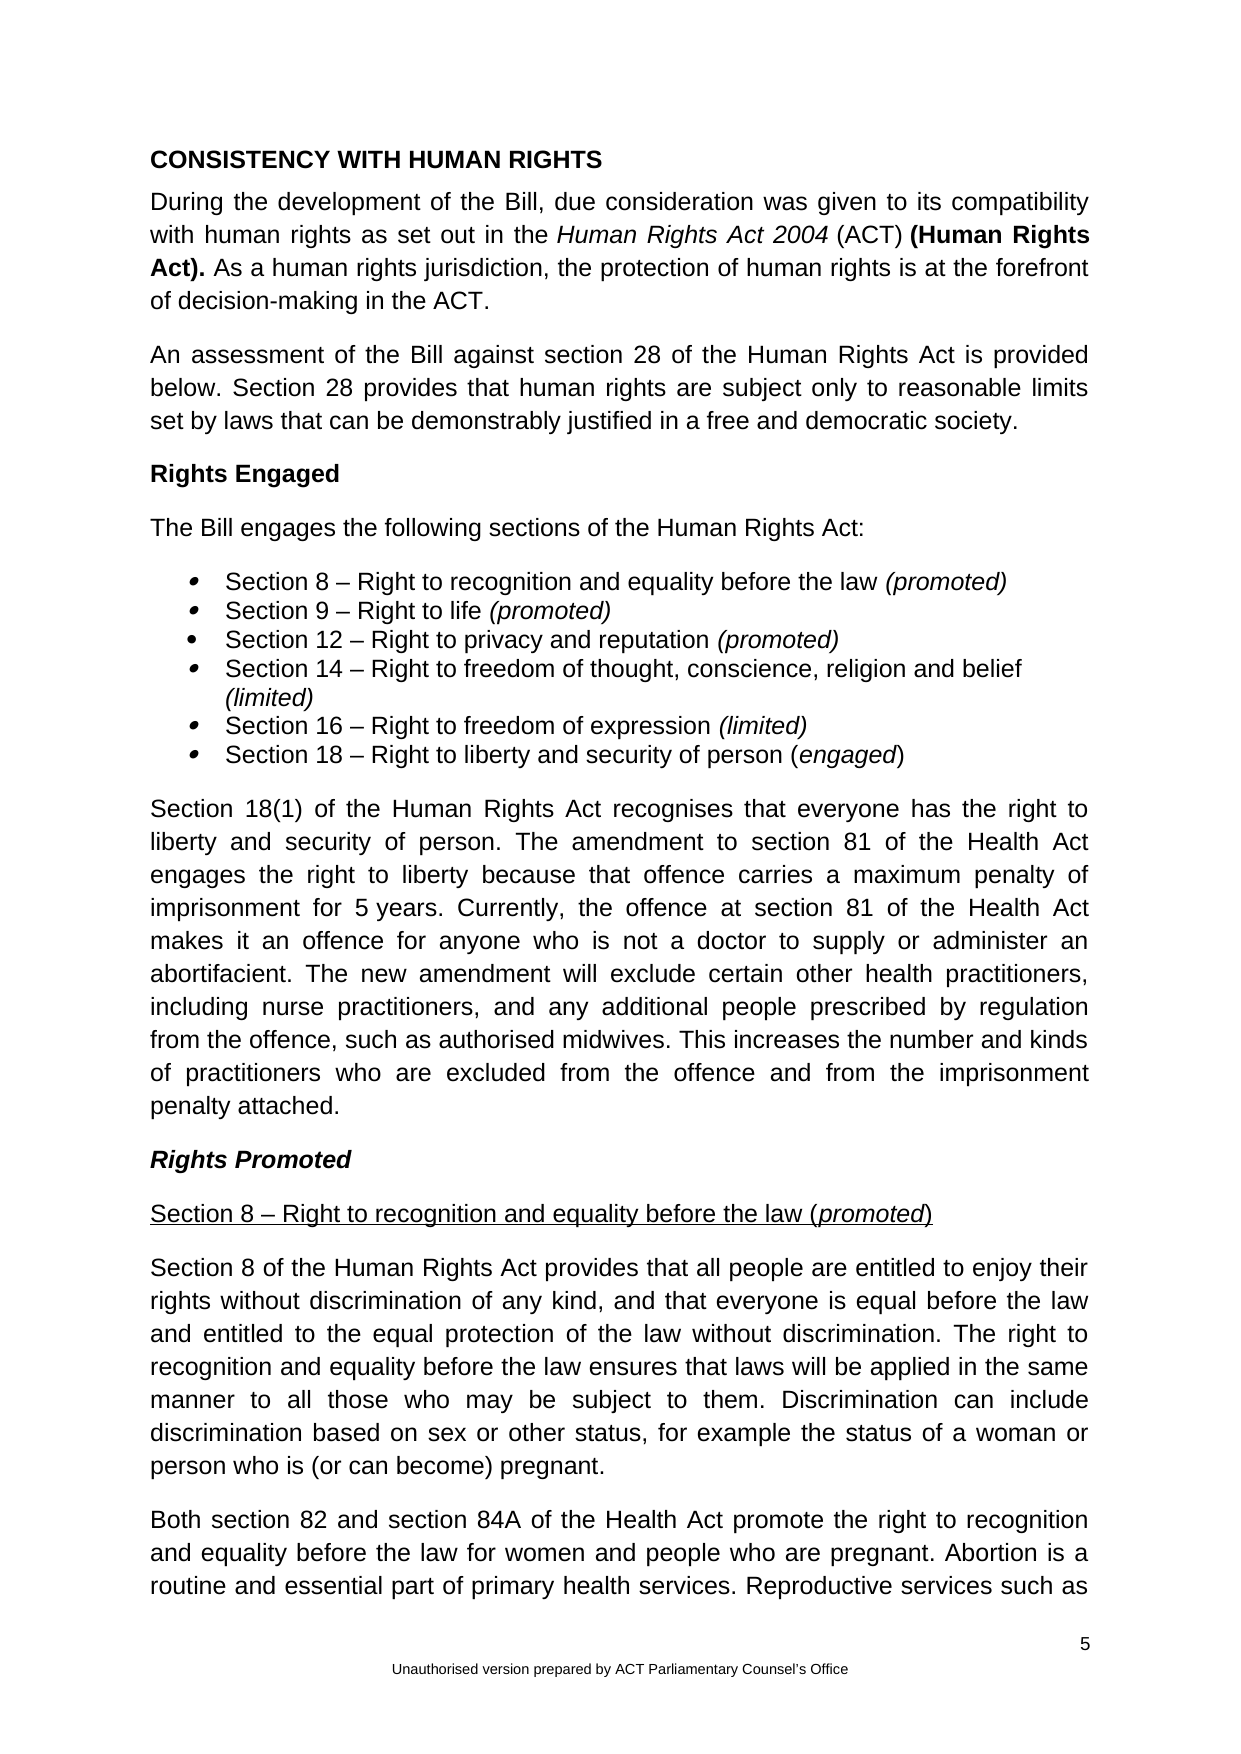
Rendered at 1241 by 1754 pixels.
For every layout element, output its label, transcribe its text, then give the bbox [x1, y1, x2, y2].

text An assessment of the Bill against section 28 of the Human Rights Act is provided below. Section 28 provides that human rights are subject only to reasonable limits set by laws that can be demonstrably justified in a free and democratic society. [150, 339, 1090, 434]
list Section 12 – Right to privacy and reputation (promoted) [187, 625, 1090, 654]
list Section 18 – Right to liberty and security of person (engaged) [187, 740, 1090, 769]
text Section 18(1) of the Human Rights Act recognises that everyone has the right to liberty and security of person. The amendment to section 81 of the Health Act engages the right to liberty because that offence carries a maximum penalty of imprisonment for 5 years. Currently, the offence at section 81 of the Health Act makes it an offence for anyone who is not a doctor to supply or administer an abortifacient. The new amendment will exclude certain other health practitioners, including nurse practitioners, and any additional people prescribed by regulation from the offence, such as authorised midwives. This increases the number and kinds of practitioners who are excluded from the offence and from the imprisonment penalty attached. [150, 794, 1090, 1120]
list Section 14 – Right to freedom of thought, conscience, religion and belief (limited) [187, 654, 1090, 711]
text During the development of the Bill, due consideration was given to its compatibility with human rights as set out in the Human Rights Act 2004 (ACT) (Human Rights Act). As a human rights jurisdiction, the protection of human rights is at the forefront of decision-making in the ACT. [150, 187, 1090, 314]
list Section 16 – Right to freedom of expression (limited) [187, 711, 1090, 740]
text Section 8 of the Human Rights Act provides that all people are entitled to enjoy their rights without discrimination of any kind, and that everyone is equal before the law and entitled to the equal protection of the law without discrimination. The right to recognition and equality before the law ensures that laws will be applied in the same manner to all those who may be subject to them. Discrimination can include discrimination based on sex or other status, for example the status of a woman or person who is (or can become) pregnant. [150, 1253, 1090, 1480]
text Rights Promoted [150, 1145, 1090, 1174]
text The Bill engages the following sections of the Human Rights Act: [150, 513, 1090, 542]
text Section 8 – Right to recognition and equality before the law (promoted) [150, 1199, 1090, 1228]
text Rights Engaged [150, 459, 1090, 488]
subtitle CONSISTENCY WITH HUMAN RIGHTS [150, 145, 1090, 174]
list Section 9 – Right to life (promoted) [187, 596, 1090, 625]
list Section 8 – Right to recognition and equality before the law (promoted) [187, 567, 1090, 596]
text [150, 1505, 1090, 1599]
